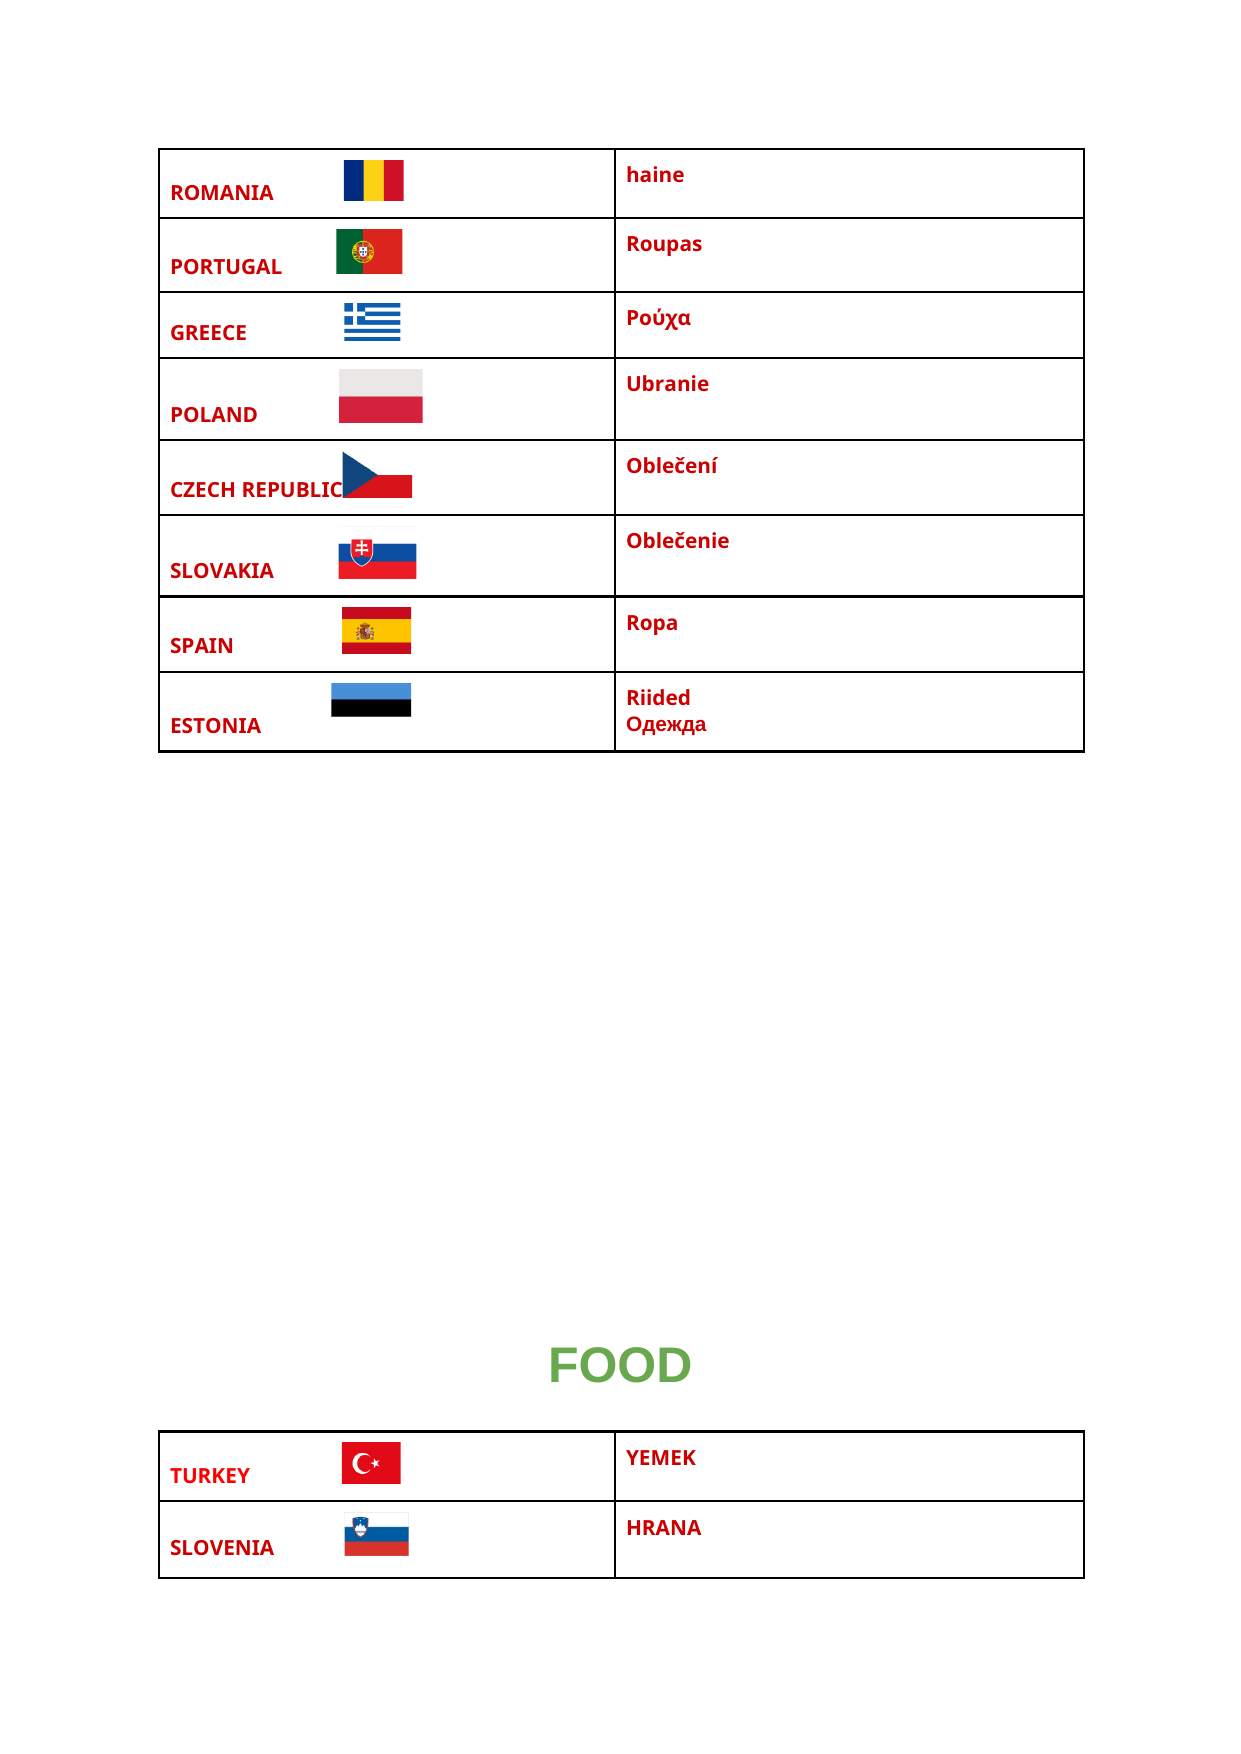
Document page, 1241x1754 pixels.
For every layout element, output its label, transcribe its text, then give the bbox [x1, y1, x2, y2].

table_cell Oblečení [616, 441, 1083, 514]
table_cell Ropa [616, 598, 1083, 671]
table_header TURKEY [160, 1433, 614, 1500]
table_cell Roupas [616, 219, 1083, 291]
table_cell SLOVENIA [160, 1502, 614, 1577]
table_cell Ubranie [616, 359, 1083, 439]
table_cell Oblečenie [616, 516, 1083, 595]
picture [344, 303, 401, 341]
table_cell POLAND [160, 359, 614, 439]
table_cell GREECE [160, 293, 614, 357]
picture [336, 229, 403, 274]
table_cell ROMANIA [160, 150, 614, 217]
table_cell haine [616, 150, 1083, 217]
picture [341, 1442, 401, 1484]
table_cell PORTUGAL [160, 219, 614, 291]
text FOOD [148, 1336, 1093, 1393]
table_cell ESTONIA [160, 673, 614, 750]
table_cell Riided Одежда [616, 673, 1083, 750]
table_cell HRANA [616, 1502, 1083, 1577]
picture [342, 451, 413, 498]
picture [342, 607, 412, 654]
picture [343, 160, 404, 201]
table_cell SLOVAKIA [160, 516, 614, 595]
table_cell CZECH REPUBLIC [160, 441, 614, 514]
table_header YEMEK [616, 1433, 1083, 1500]
picture [339, 369, 423, 423]
picture [338, 526, 417, 579]
picture [331, 683, 412, 734]
picture [344, 1512, 409, 1556]
table_cell SPAIN [160, 598, 614, 671]
table_cell Ρούχα [616, 293, 1083, 357]
